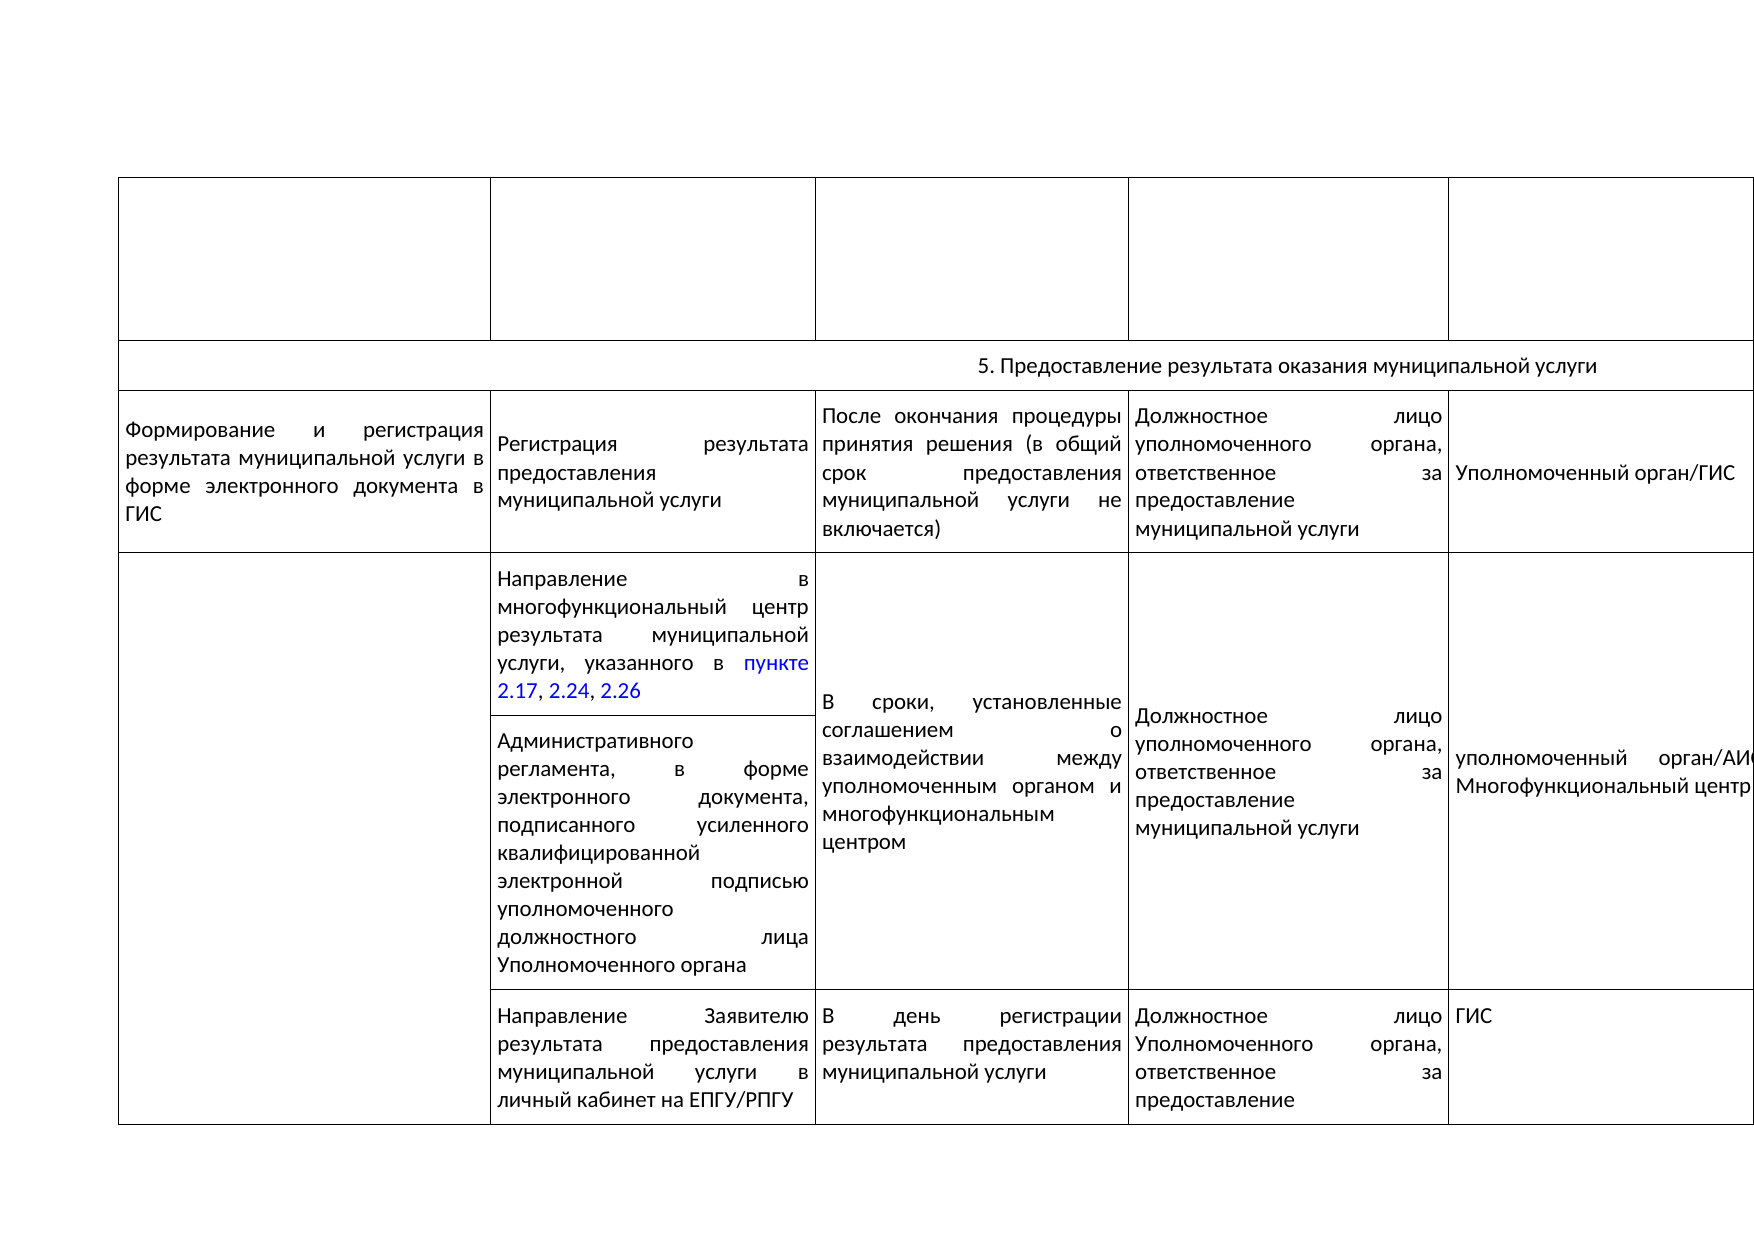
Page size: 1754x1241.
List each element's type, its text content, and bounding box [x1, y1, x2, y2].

table_cell Формирование и регистрация результата муниципальной услуги в форме электронного документа в ГИС [119, 391, 490, 552]
table_cell В сроки, установленные соглашением о взаимодействии между уполномоченным органом и многофункциональным центром [816, 553, 1128, 989]
table_cell [816, 178, 1128, 339]
table_cell 5. Предоставление результата оказания муниципальной услуги [119, 341, 1753, 390]
table_cell ГИС [1449, 990, 1753, 1123]
table_cell Должностное лицо уполномоченного органа, ответственное за предоставление муниципальной услуги [1129, 553, 1448, 989]
table_cell [119, 178, 490, 339]
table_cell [491, 990, 815, 1123]
table_cell уполномоченный орган/АИС/ Многофункциональный центр [1449, 553, 1753, 989]
table_cell [119, 553, 490, 1123]
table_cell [1129, 990, 1448, 1123]
table_cell [1449, 178, 1753, 339]
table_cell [491, 178, 815, 339]
table_cell После окончания процедуры принятия решения (в общий срок предоставления муниципальной услуги не включается) [816, 391, 1128, 552]
table_cell [1129, 178, 1448, 339]
table_cell Регистрация результата предоставления муниципальной услуги [491, 391, 815, 552]
table_cell Административного регламента, в форме электронного документа, подписанного усиленного квалифицированной электронной подписью уполномоченного должностного лица Уполномоченного органа [491, 716, 815, 989]
table_cell Уполномоченный орган/ГИС [1449, 391, 1753, 552]
table_cell Направление в многофункциональный центр результата муниципальной услуги, указанного в пункте 2.17, 2.24, 2.26 [491, 553, 815, 715]
table_cell Должностное лицо уполномоченного органа, ответственное за предоставление муниципальной услуги [1129, 391, 1448, 552]
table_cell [816, 990, 1128, 1123]
